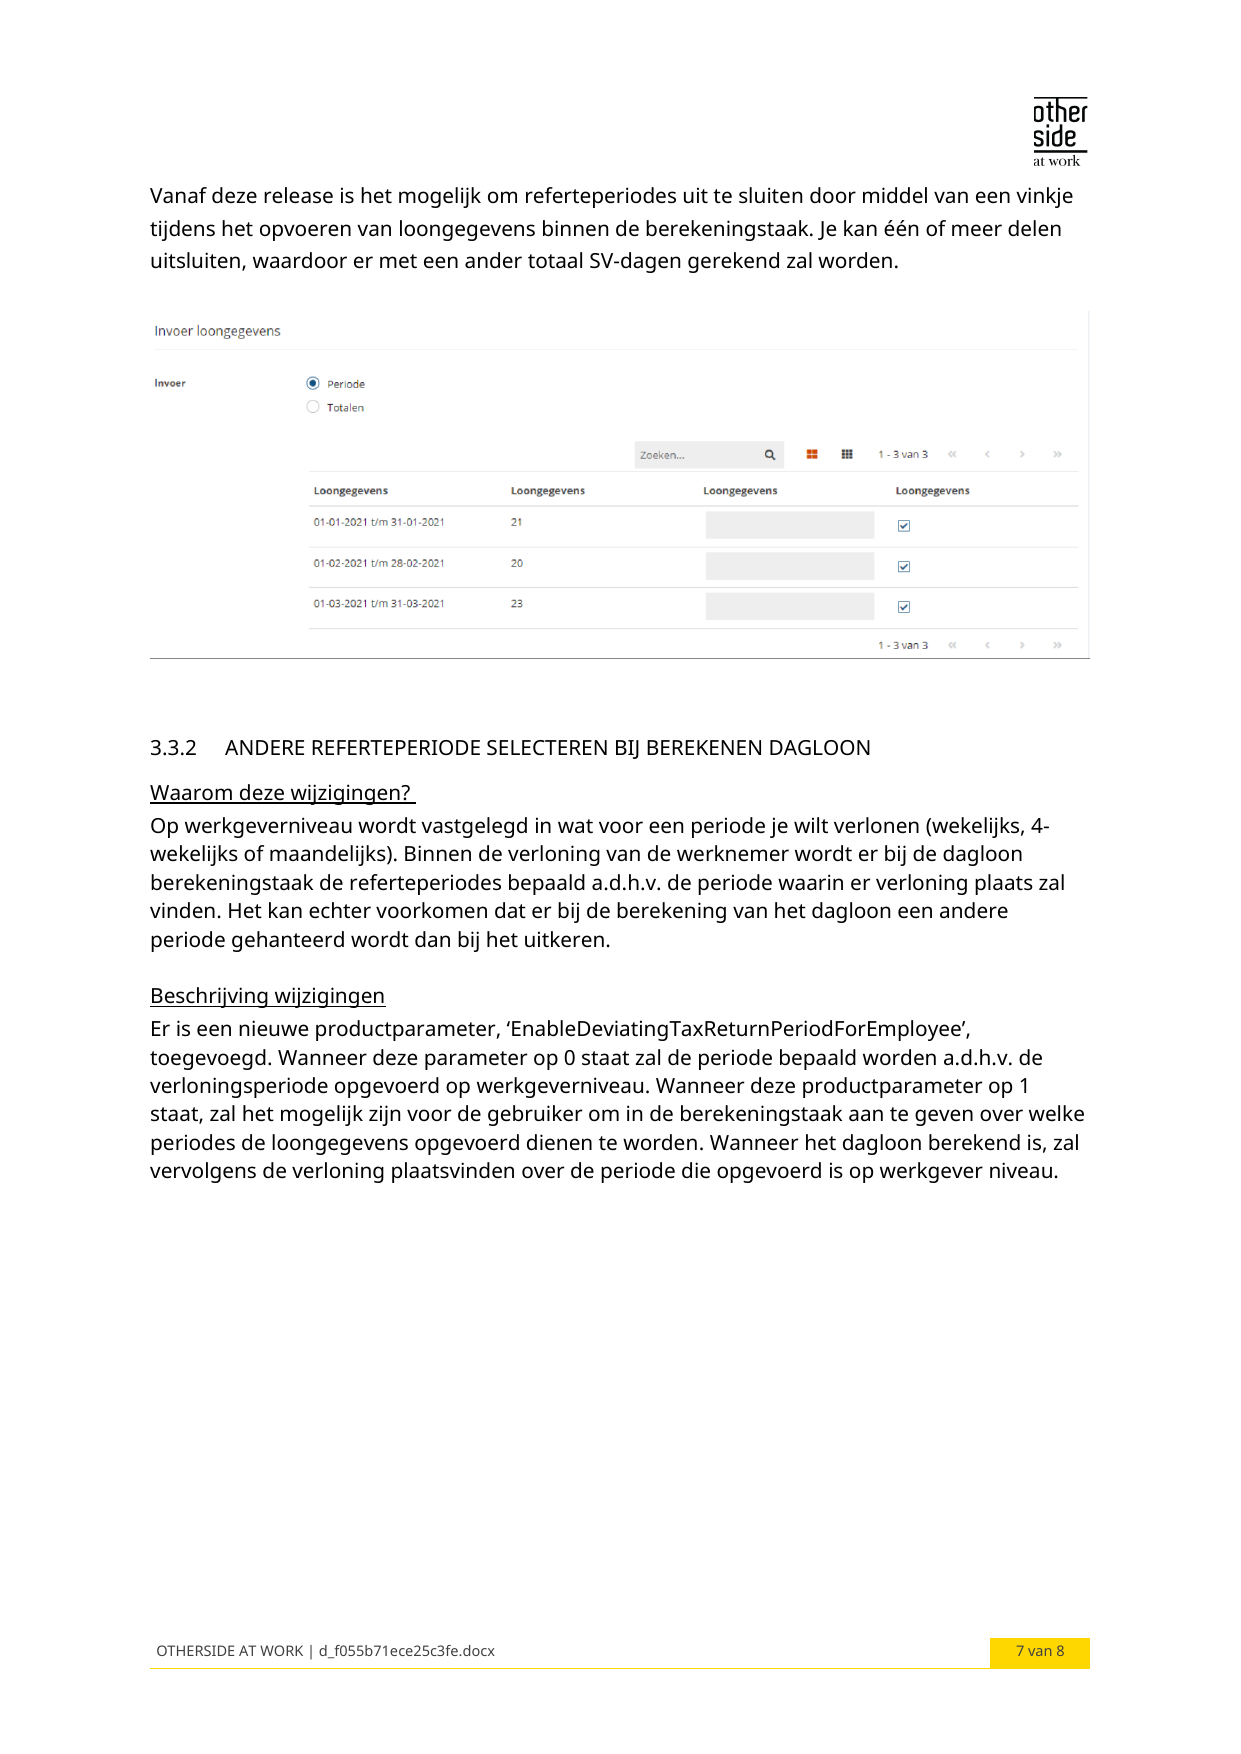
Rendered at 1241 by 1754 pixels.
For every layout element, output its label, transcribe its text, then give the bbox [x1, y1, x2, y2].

text Waarom deze wijzigingen? [150, 778, 1090, 807]
text Op werkgeverniveau wordt vastgelegd in wat voor een periode je wilt verlonen (wekelijks, 4-wekelijks of maandelijks). Binnen de verloning van de werknemer wordt er bij de dagloon berekeningstaak de referteperiodes bepaald a.d.h.v. de periode waarin er verloning plaats zal vinden. Het kan echter voorkomen dat er bij de berekening van het dagloon een andere periode gehanteerd wordt dan bij het uitkeren. [150, 811, 1090, 953]
picture [150, 311, 1091, 659]
picture [1033, 97, 1088, 167]
subtitle Andere referteperiode selecteren bij berekenen dagloon [150, 733, 1090, 762]
text Beschrijving wijzigingen [150, 982, 1090, 1010]
text Er is een nieuwe productparameter, ‘EnableDeviatingTaxReturnPeriodForEmployee’, toegevoegd. Wanneer deze parameter op 0 staat zal de periode bepaald worden a.d.h.v. de verloningsperiode opgevoerd op werkgeverniveau. Wanneer deze productparameter op 1 staat, zal het mogelijk zijn voor de gebruiker om in de berekeningstaak aan te geven over welke periodes de loongegevens opgevoerd dienen te worden. Wanneer het dagloon berekend is, zal vervolgens de verloning plaatsvinden over de periode die opgevoerd is op werkgever niveau. [150, 1014, 1090, 1185]
text Vanaf deze release is het mogelijk om referteperiodes uit te sluiten door middel van een vinkje tijdens het opvoeren van loongegevens binnen de berekeningstaak. Je kan één of meer delen uitsluiten, waardoor er met een ander totaal SV-dagen gerekend zal worden. [150, 181, 1090, 275]
